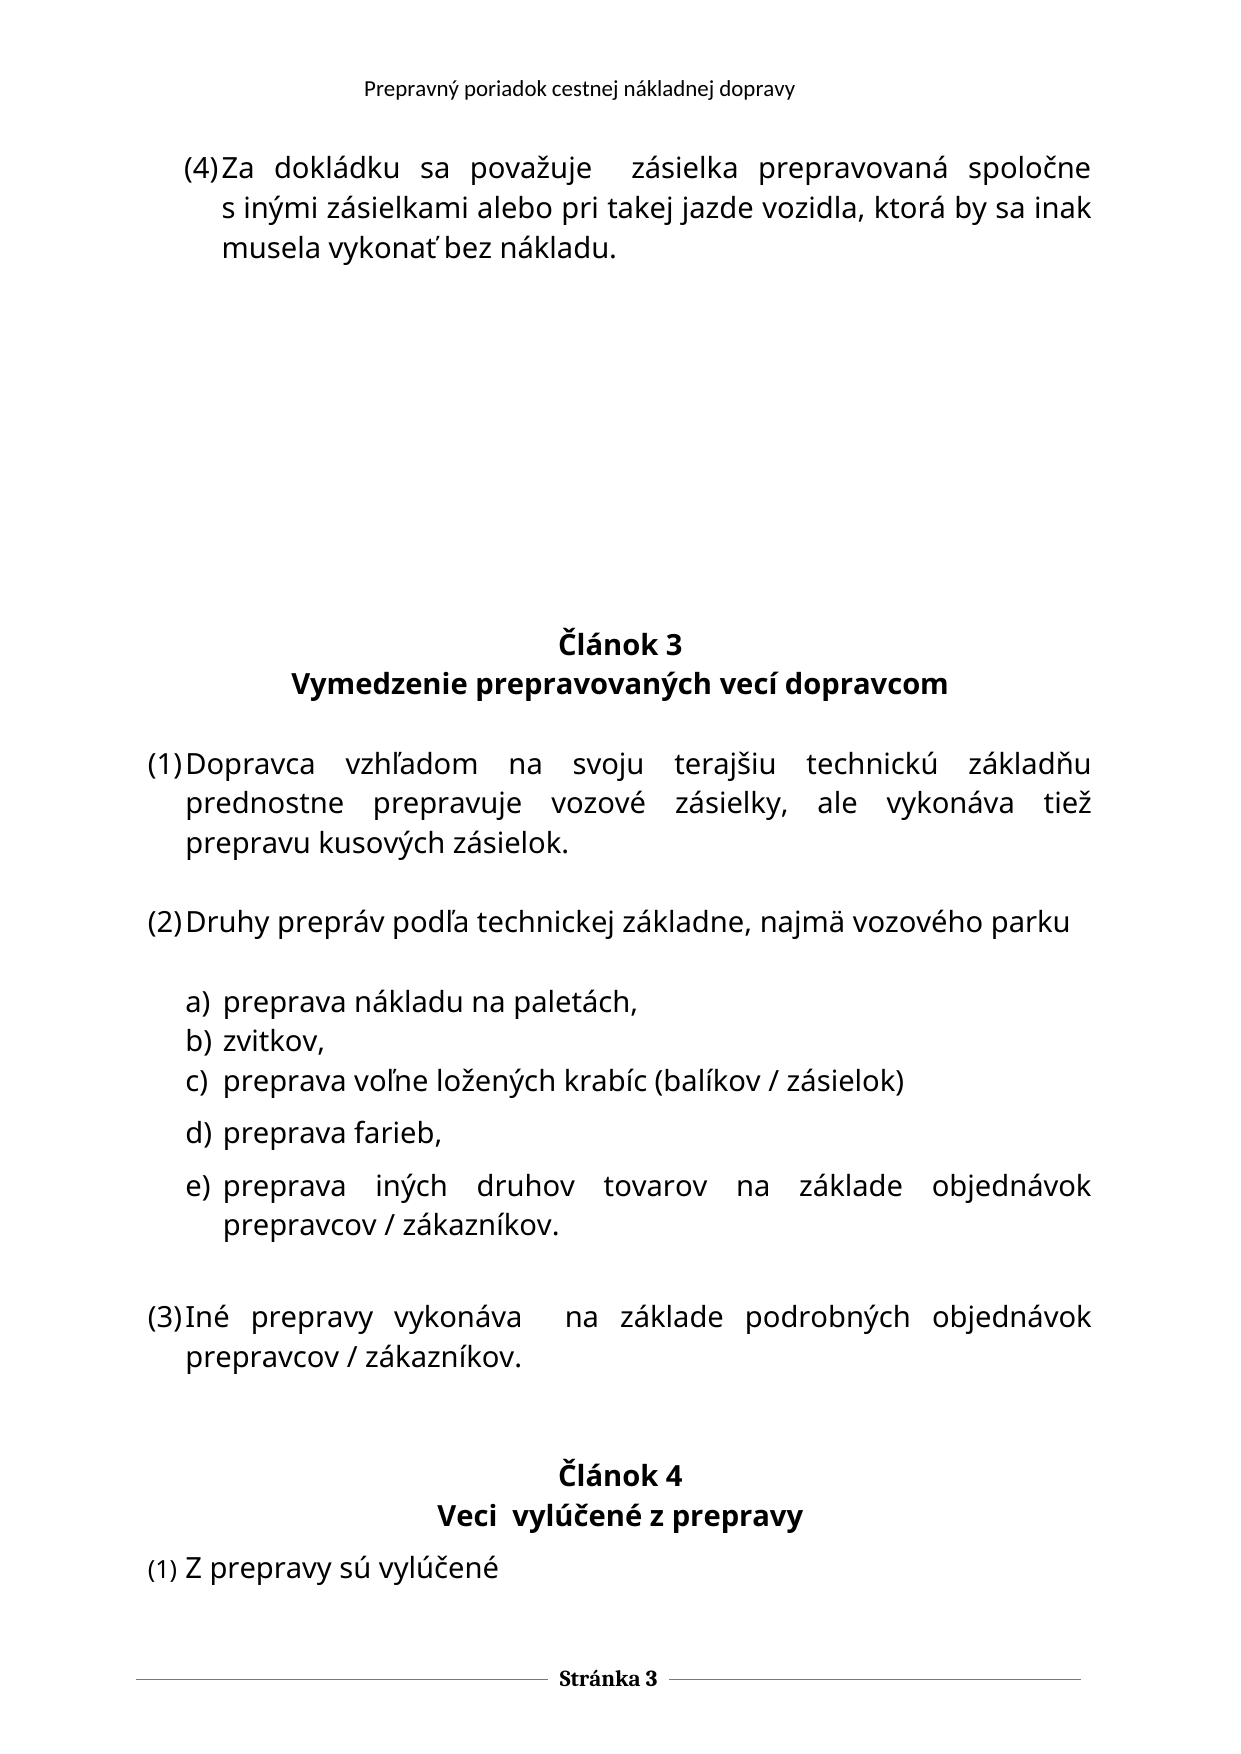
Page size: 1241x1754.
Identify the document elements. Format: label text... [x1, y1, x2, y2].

list zvitkov, [185, 1021, 1093, 1060]
text Vymedzenie prepravovaných vecí dopravcom [148, 663, 1093, 703]
list Za dokládku sa považuje zásielka prepravovaná spoločne s inými zásielkami alebo pri takej jazde vozidla, ktorá by sa inak musela vykonať bez nákladu. [184, 148, 1093, 267]
list preprava farieb, [185, 1113, 1093, 1152]
list Dopravca vzhľadom na svoju terajšiu technickú základňu prednostne prepravuje vozové zásielky, ale vykonáva tiež prepravu kusových zásielok. [148, 743, 1093, 862]
text Článok 4 [148, 1455, 1093, 1495]
text Článok 3 [148, 624, 1093, 663]
list preprava nákladu na paletách, [185, 981, 1093, 1021]
text Veci vylúčené z prepravy [148, 1495, 1093, 1534]
list Iné prepravy vykonáva na základe podrobných objednávok prepravcov / zákazníkov. [148, 1296, 1093, 1376]
list Z prepravy sú vylúčené [148, 1547, 1093, 1587]
list Druhy prepráv podľa technickej základne, najmä vozového parku [148, 902, 1093, 941]
list preprava iných druhov tovarov na základe objednávok prepravcov / zákazníkov. [185, 1165, 1093, 1244]
list preprava voľne ložených krabíc (balíkov / zásielok) [185, 1060, 1093, 1100]
